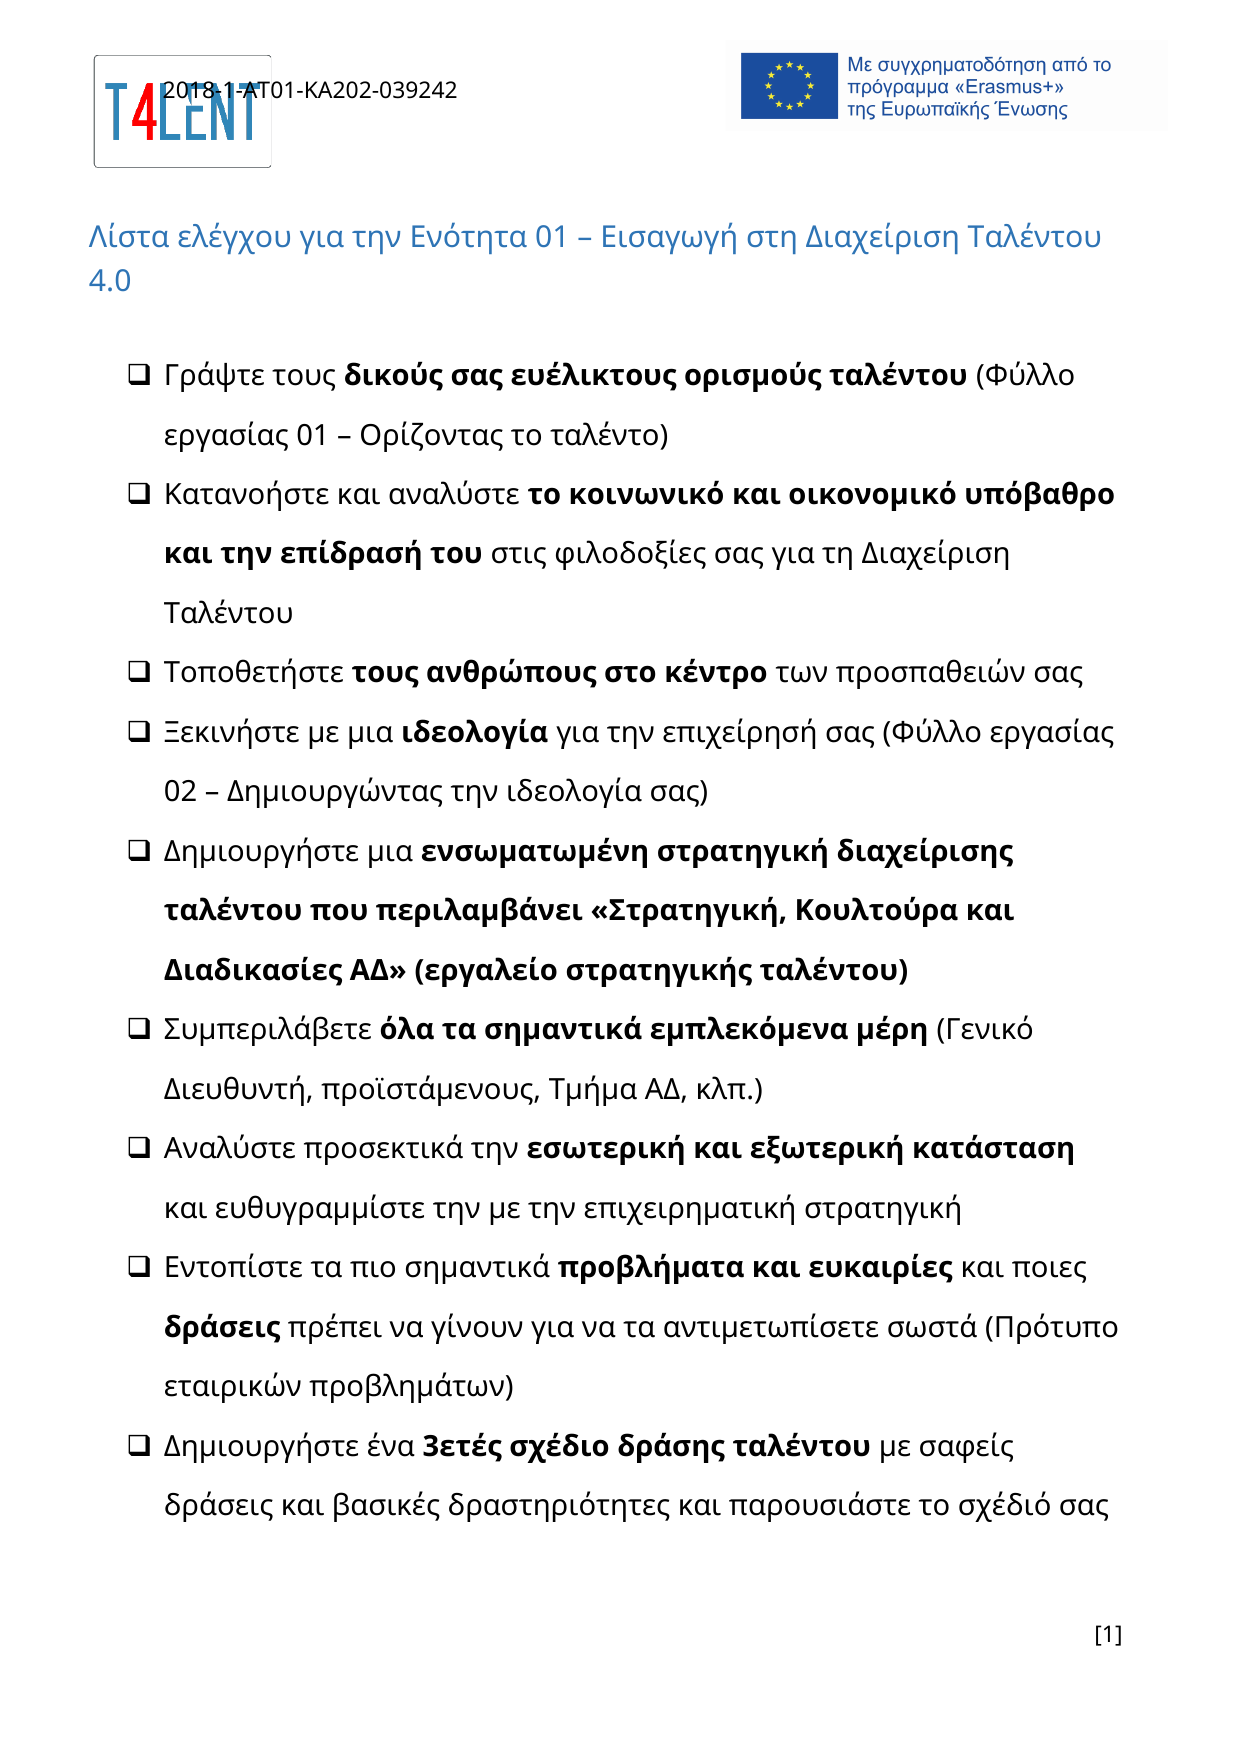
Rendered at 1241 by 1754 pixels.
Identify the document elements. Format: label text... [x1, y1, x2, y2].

picture [93, 55, 272, 168]
list Ξεκινήστε με μια ιδεολογία για την επιχείρησή σας (Φύλλο εργασίας 02 – Δημιουργώντας την ιδεολογία σας) [126, 711, 1122, 810]
list Εντοπίστε τα πιο σημαντικά προβλήματα και ευκαιρίες και ποιες δράσεις πρέπει να γίνουν για να τα αντιμετωπίσετε σωστά (Πρότυπο εταιρικών προβλημάτων) [126, 1246, 1122, 1405]
list Κατανοήστε και αναλύστε το κοινωνικό και οικονομικό υπόβαθρο και την επίδρασή του στις φιλοδοξίες σας για τη Διαχείριση Ταλέντου [126, 473, 1122, 632]
list Γράψτε τους δικούς σας ευέλικτους ορισμούς ταλέντου (Φύλλο εργασίας 01 – Ορίζοντας το ταλέντο) [126, 354, 1122, 453]
list Συμπεριλάβετε όλα τα σημαντικά εμπλεκόμενα μέρη (Γενικό Διευθυντή, προϊστάμενους, Τμήμα ΑΔ, κλπ.) [126, 1008, 1122, 1108]
subtitle Λίστα ελέγχου για την Ενότητα 01 – Εισαγωγή στη Διαχείριση Ταλέντου 4.0 [89, 215, 1122, 301]
list Τοποθετήστε τους ανθρώπους στο κέντρο των προσπαθειών σας [126, 652, 1122, 691]
list Αναλύστε προσεκτικά την εσωτερική και εξωτερική κατάσταση και ευθυγραμμίστε την με την επιχειρηματική στρατηγική [126, 1127, 1122, 1227]
picture [725, 40, 1168, 131]
list Δημιουργήστε μια ενσωματωμένη στρατηγική διαχείρισης ταλέντου που περιλαμβάνει «Στρατηγική, Κουλτούρα και Διαδικασίες ΑΔ» (εργαλείο στρατηγικής ταλέντου) [126, 830, 1122, 989]
